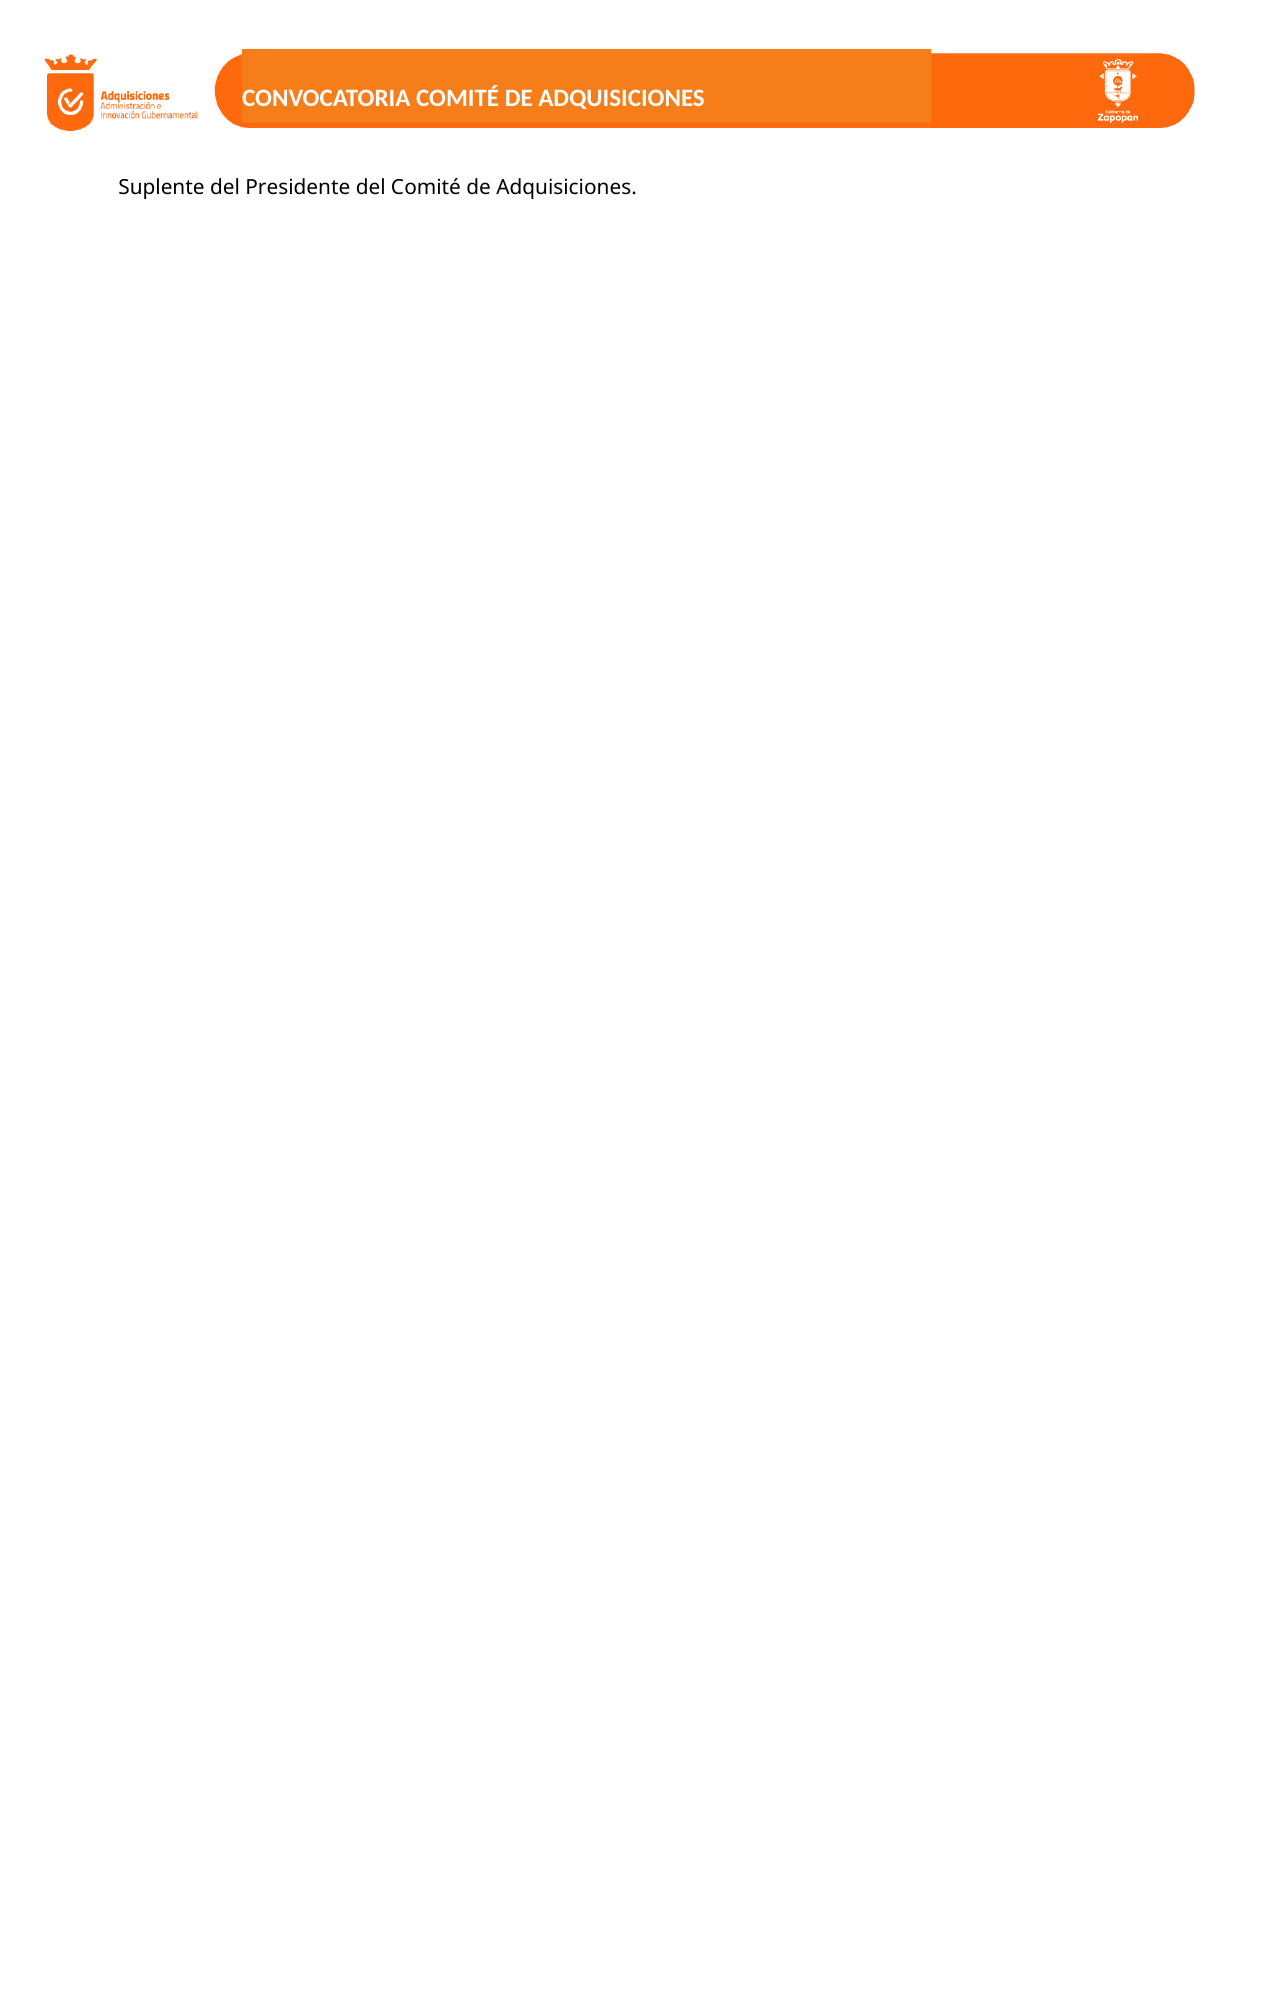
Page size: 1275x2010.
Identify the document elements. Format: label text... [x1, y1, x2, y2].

picture [0, 11, 1226, 173]
text Suplente del Presidente del Comité de Adquisiciones. [118, 173, 1157, 201]
